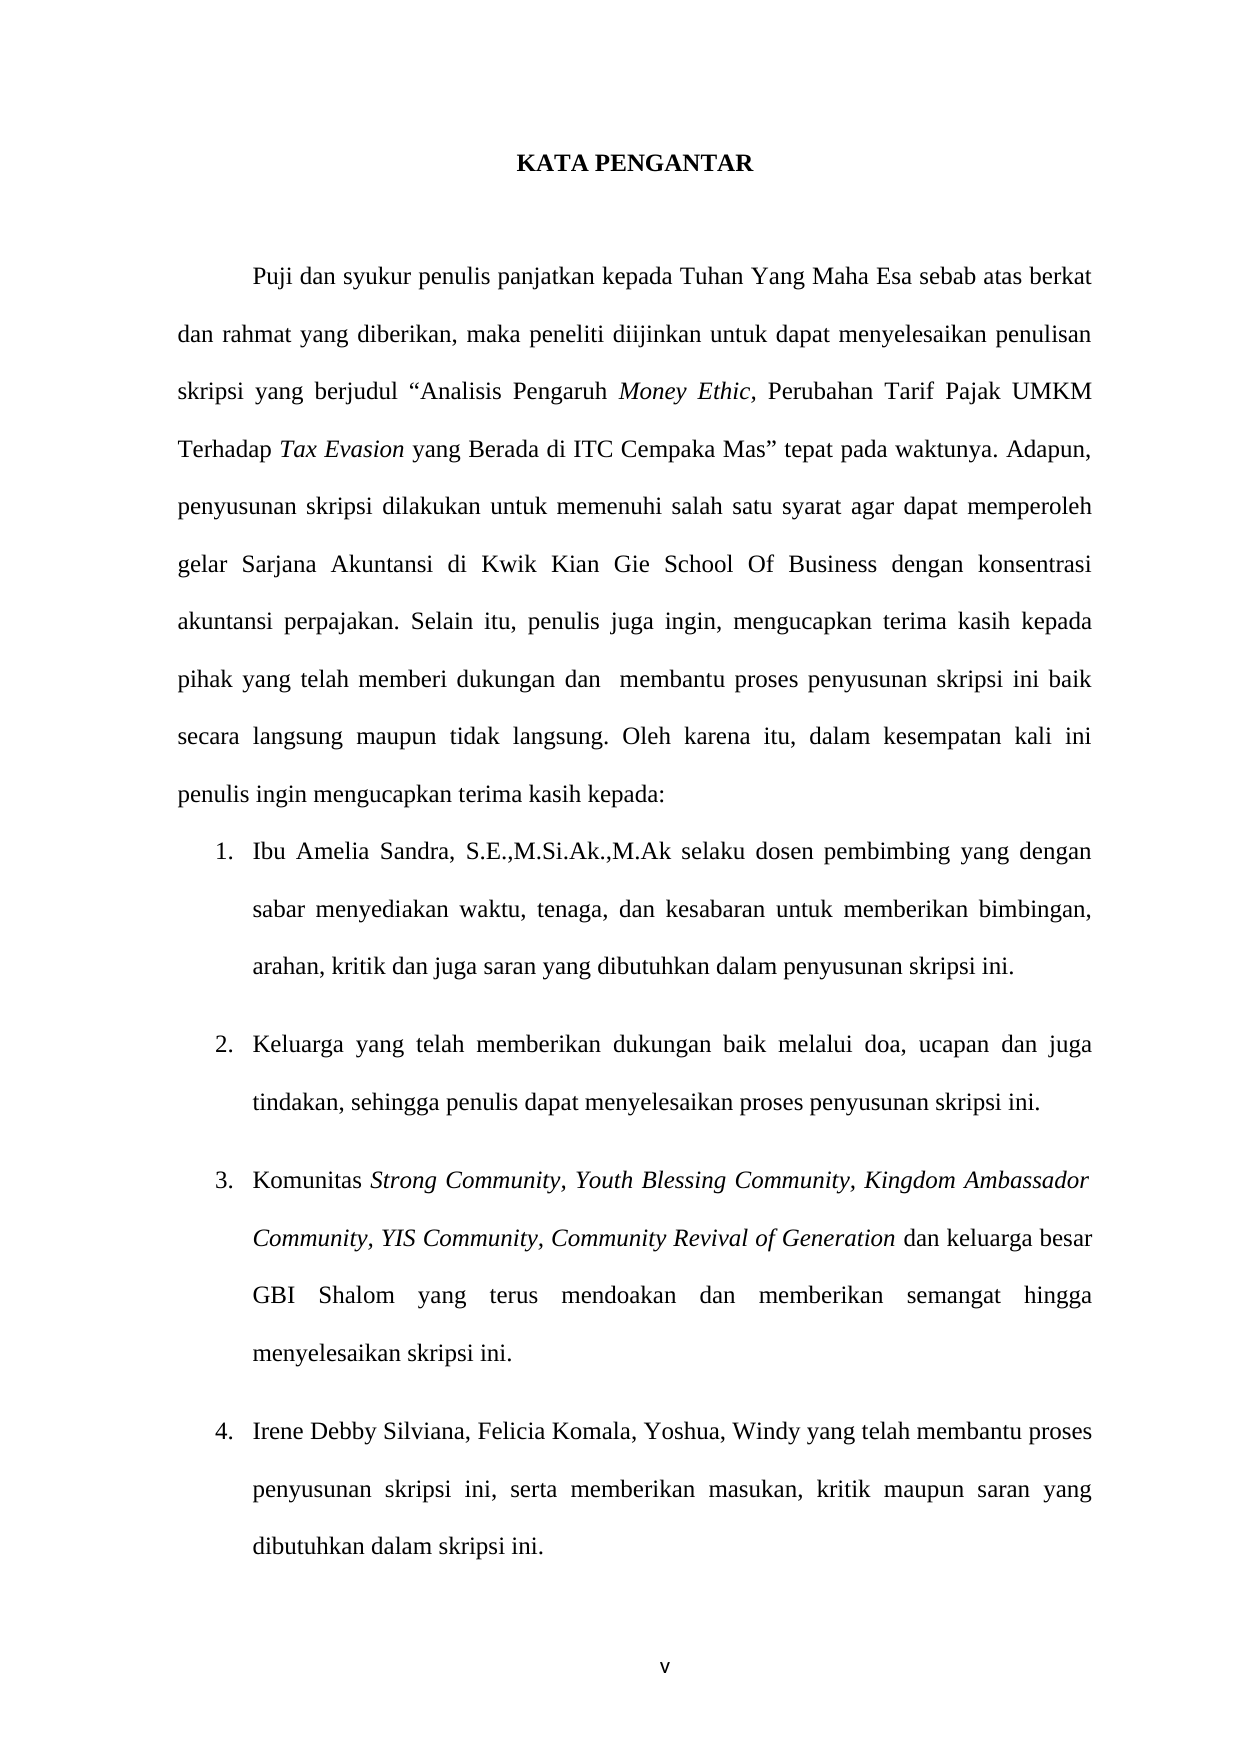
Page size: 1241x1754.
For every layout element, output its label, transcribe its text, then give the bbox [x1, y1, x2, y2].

subtitle KATA PENGANTAR [177, 148, 1092, 176]
list Irene Debby Silviana, Felicia Komala, Yoshua, Windy yang telah membantu proses penyusunan skripsi ini, serta memberikan masukan, kritik maupun saran yang dibutuhkan dalam skripsi ini. [215, 1416, 1092, 1560]
list Ibu Amelia Sandra, S.E.,M.Si.Ak.,M.Ak selaku dosen pembimbing yang dengan sabar menyediakan waktu, tenaga, dan kesabaran untuk memberikan bimbingan, arahan, kritik dan juga saran yang dibutuhkan dalam penyusunan skripsi ini. [215, 836, 1092, 980]
text Puji dan syukur penulis panjatkan kepada Tuhan Yang Maha Esa sebab atas berkat dan rahmat yang diberikan, maka peneliti diijinkan untuk dapat menyelesaikan penulisan skripsi yang berjudul “Analisis Pengaruh Money Ethic, Perubahan Tarif Pajak UMKM Terhadap Tax Evasion yang Berada di ITC Cempaka Mas” tepat pada waktunya. Adapun, penyusunan skripsi dilakukan untuk memenuhi salah satu syarat agar dapat memperoleh gelar Sarjana Akuntansi di Kwik Kian Gie School Of Business dengan konsentrasi akuntansi perpajakan. Selain itu, penulis juga ingin, mengucapkan terima kasih kepada pihak yang telah memberi dukungan dan membantu proses penyusunan skripsi ini baik secara langsung maupun tidak langsung. Oleh karena itu, dalam kesempatan kali ini penulis ingin mengucapkan terima kasih kepada: [177, 261, 1092, 807]
list Komunitas Strong Community, Youth Blessing Community, Kingdom Ambassador Community, YIS Community, Community Revival of Generation dan keluarga besar GBI Shalom yang terus mendoakan dan memberikan semangat hingga menyelesaikan skripsi ini. [215, 1165, 1092, 1367]
list Keluarga yang telah memberikan dukungan baik melalui doa, ucapan dan juga tindakan, sehingga penulis dapat menyelesaikan proses penyusunan skripsi ini. [215, 1029, 1092, 1116]
